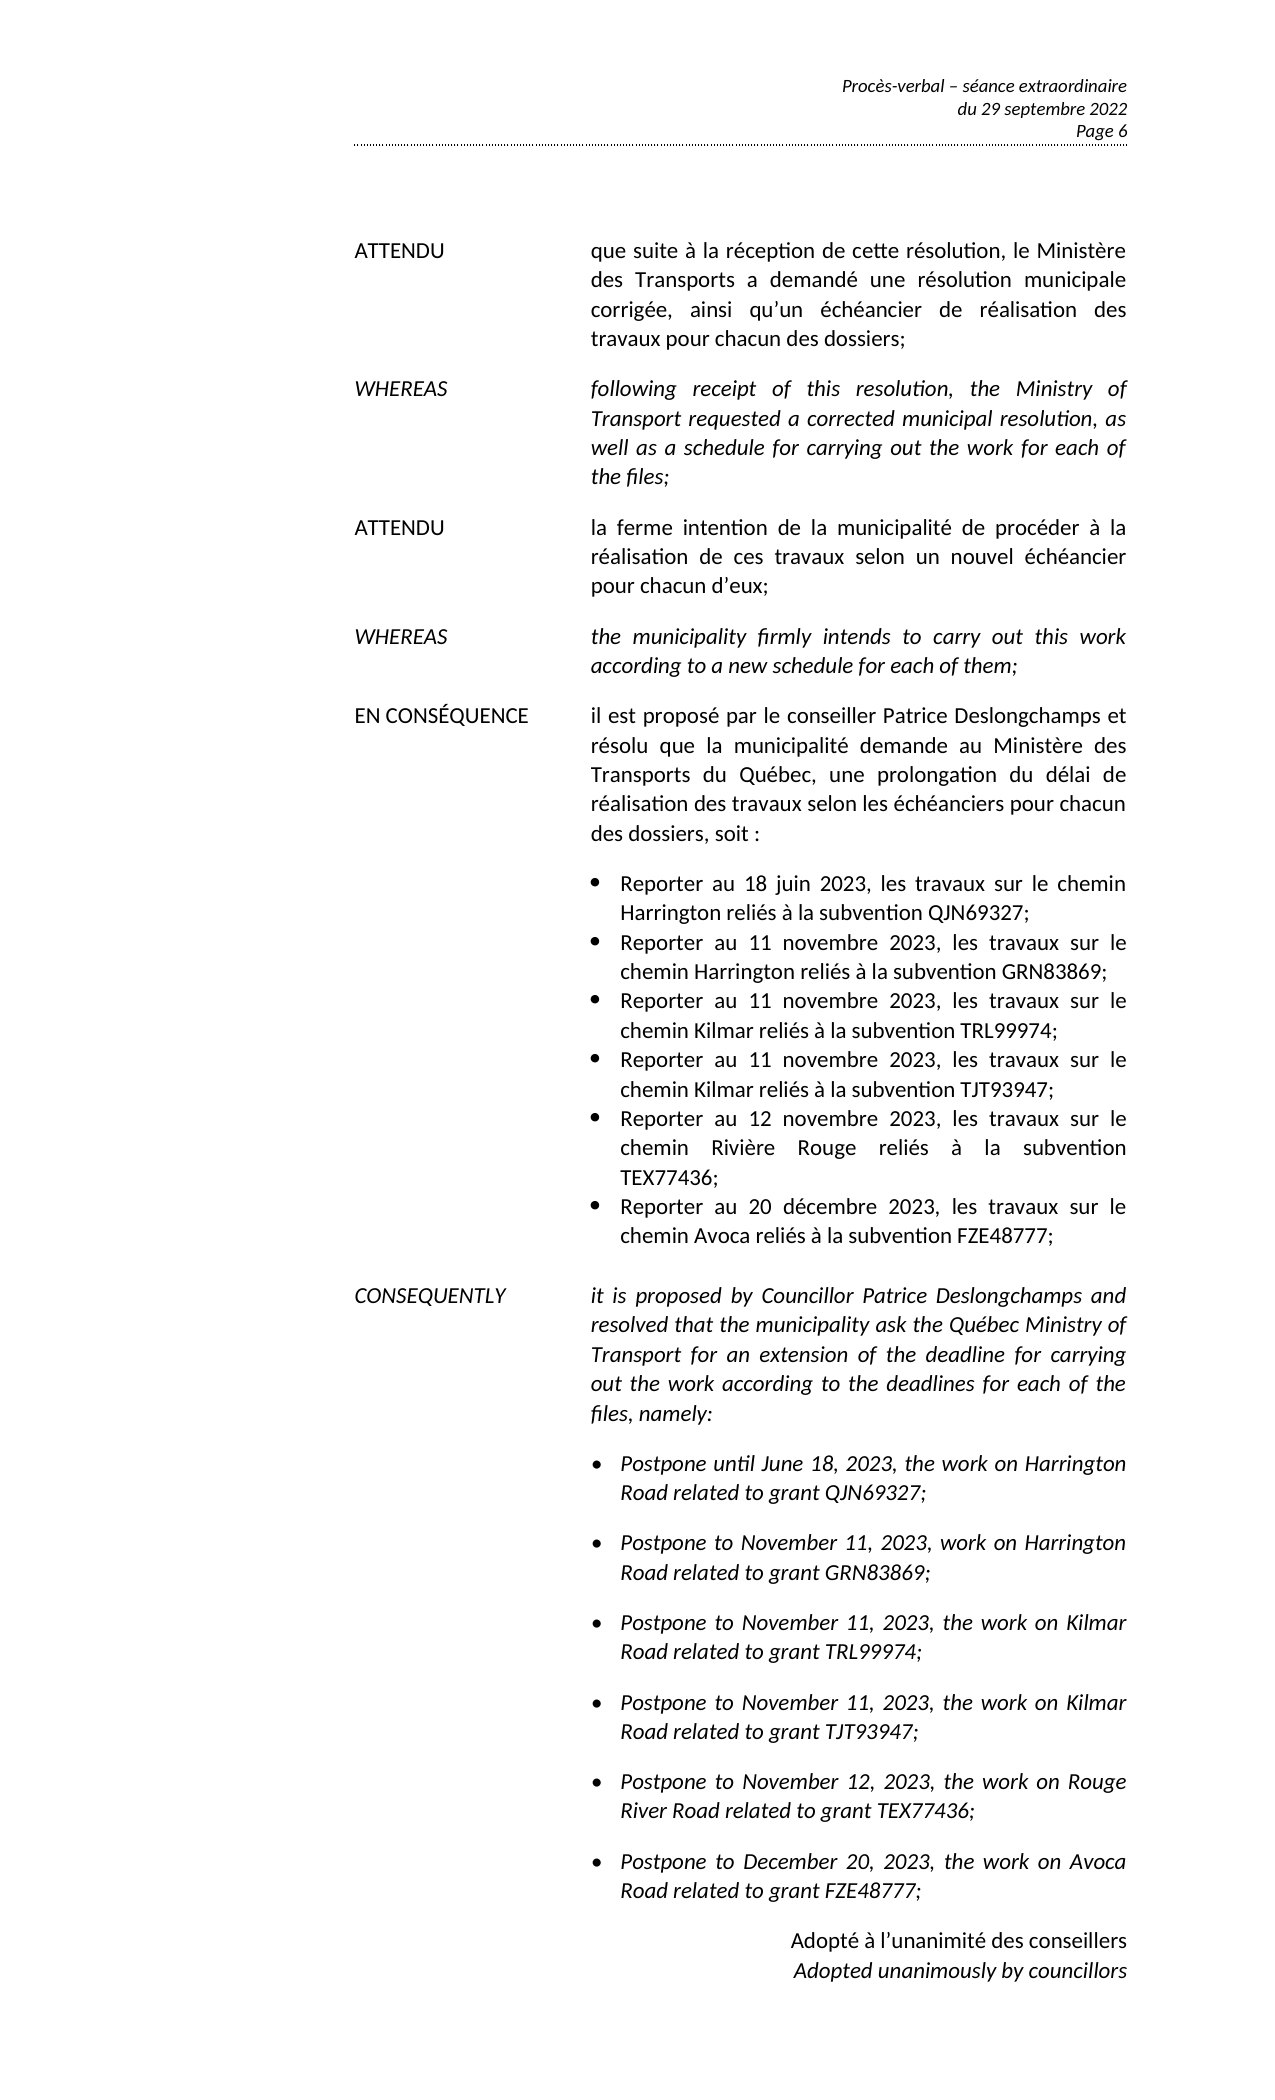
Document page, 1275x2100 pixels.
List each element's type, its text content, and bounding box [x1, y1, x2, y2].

text • Postpone to November 11, 2023, the work on Kilmar Road related to grant TJT93947; [591, 1688, 1127, 1745]
list Reporter au 11 novembre 2023, les travaux sur le chemin Kilmar reliés à la subvention TRL99974; [591, 987, 1127, 1044]
text • Postpone until June 18, 2023, the work on Harrington Road related to grant QJN69327; [591, 1449, 1127, 1506]
text • Postpone to November 12, 2023, the work on Rouge River Road related to grant TEX77436; [591, 1767, 1127, 1824]
list Reporter au 20 décembre 2023, les travaux sur le chemin Avoca reliés à la subvention FZE48777; [591, 1192, 1127, 1250]
text Adopted unanimously by councillors [354, 1956, 1127, 1984]
list Reporter au 18 juin 2023, les travaux sur le chemin Harrington reliés à la subvention QJN69327; [591, 869, 1127, 927]
text ATTENDU la ferme intention de la municipalité de procéder à la réalisation de ces travaux selon un nouvel échéancier pour chacun d’eux; [354, 513, 1127, 600]
text WHEREAS the municipality firmly intends to carry out this work according to a new schedule for each of them; [354, 622, 1127, 679]
list Reporter au 12 novembre 2023, les travaux sur le chemin Rivière Rouge reliés à la subvention TEX77436; [591, 1104, 1127, 1191]
text • Postpone to November 11, 2023, the work on Kilmar Road related to grant TRL99974; [591, 1608, 1127, 1665]
text • Postpone to November 11, 2023, work on Harrington Road related to grant GRN83869; [591, 1528, 1127, 1586]
list Reporter au 11 novembre 2023, les travaux sur le chemin Harrington reliés à la subvention GRN83869; [591, 928, 1127, 985]
text Adopté à l’unanimité des conseillers [354, 1926, 1127, 1954]
list Reporter au 11 novembre 2023, les travaux sur le chemin Kilmar reliés à la subvention TJT93947; [591, 1045, 1127, 1103]
text • Postpone to December 20, 2023, the work on Avoca Road related to grant FZE48777; [591, 1847, 1127, 1904]
text ATTENDU que suite à la réception de cette résolution, le Ministère des Transports a demandé une résolution municipale corrigée, ainsi qu’un échéancier de réalisation des travaux pour chacun des dossiers; [354, 236, 1127, 352]
text CONSEQUENTLY it is proposed by Councillor Patrice Deslongchamps and resolved that the municipality ask the Québec Ministry of Transport for an extension of the deadline for carrying out the work according to the deadlines for each of the files, namely: [354, 1281, 1127, 1427]
text EN CONSÉQUENCE il est proposé par le conseiller Patrice Deslongchamps et résolu que la municipalité demande au Ministère des Transports du Québec, une prolongation du délai de réalisation des travaux selon les échéanciers pour chacun des dossiers, soit : [354, 701, 1127, 847]
text WHEREAS following receipt of this resolution, the Ministry of Transport requested a corrected municipal resolution, as well as a schedule for carrying out the work for each of the files; [354, 374, 1127, 491]
